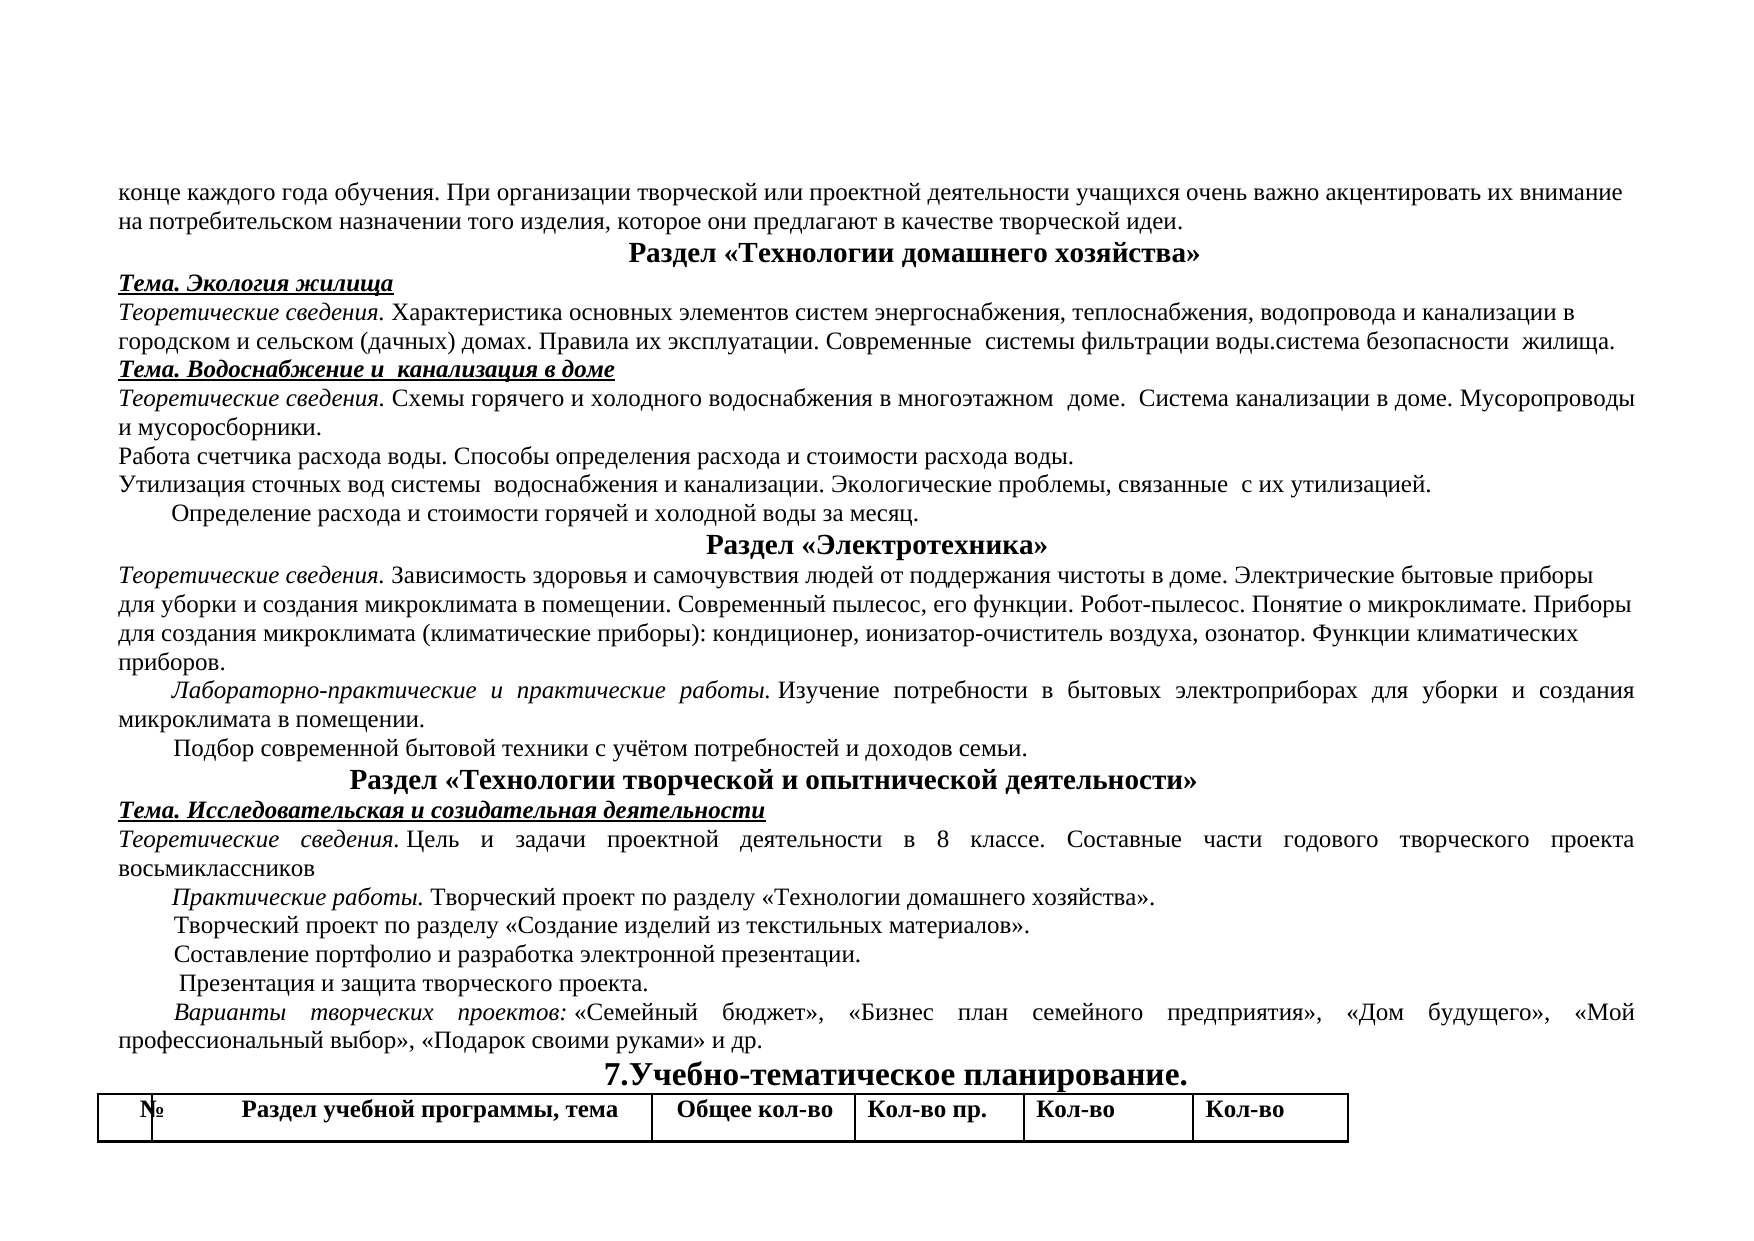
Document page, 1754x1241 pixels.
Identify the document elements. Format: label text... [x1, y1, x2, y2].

text Подбор современной бытовой техники с учётом потребностей и доходов семьи. [118, 733, 1636, 762]
text Практические работы. Творческий проект по разделу «Технологии домашнего хозяйства». [118, 882, 1636, 910]
table_header № [99, 1095, 151, 1140]
table_header Кол-во пр. работ [856, 1095, 1023, 1140]
text Теоретические сведения. Зависимость здоровья и самочувствия людей от поддержания чистоты в доме. Электрические бытовые приборы для уборки и создания микроклимата в помещении. Современный пылесос, его функции. Робот-пылесос. Понятие о микроклимате. Приборы для создания микроклимата (климатические приборы): кондиционер, ионизатор-очиститель воздуха, озонатор. Функции климатических приборов. [118, 561, 1636, 676]
text Тема. Экология жилища [118, 268, 1636, 297]
text 7.Учебно-тематическое планирование. [156, 1054, 1636, 1092]
text Раздел «Электротехника» [118, 527, 1636, 561]
text Творческий проект по разделу «Создание изделий из текстильных материалов». [118, 910, 1636, 939]
text Раздел «Технологии домашнего хозяйства» [118, 235, 1636, 268]
text Тема. Исследовательская и созидательная деятельности [118, 795, 1636, 824]
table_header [153, 1095, 651, 1140]
text Презентация и защита творческого проекта. [178, 968, 1636, 997]
text Теоретические сведения. Схемы горячего и холодного водоснабжения в многоэтажном доме. Система канализации в доме. Мусоропроводы и мусоросборники. [118, 383, 1636, 441]
text Теоретические сведения. Характеристика основных элементов систем энергоснабжения, теплоснабжения, водопровода и канализации в городском и сельском (дачных) домах. Правила их эксплуатации. Современные системы фильтрации воды.система безопасности жилища. [118, 297, 1636, 354]
text Тема. Водоснабжение и канализация в доме [118, 354, 1636, 383]
table_header Кол-во контр. работ [1194, 1095, 1347, 1140]
text Теоретические сведения. Цель и задачи проектной деятельности в 8 классе. Составные части годового творческого проекта восьмиклассников [118, 824, 1636, 882]
text Определение расхода и стоимости горячей и холодной воды за месяц. [118, 498, 1636, 527]
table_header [1025, 1095, 1192, 1140]
text Лабораторно-практические и практические работы. Изучение потребности в бытовых электроприборах для уборки и создания микроклимата в помещении. [118, 676, 1636, 733]
text Составление портфолио и разработка электронной презентации. [118, 939, 1636, 968]
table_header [653, 1095, 854, 1140]
text Варианты творческих проектов: «Семейный бюджет», «Бизнес план семейного предприятия», «Дом будущего», «Мой профессиональный выбор», «Подарок своими руками» и др. [118, 997, 1636, 1054]
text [118, 177, 1636, 235]
text Утилизация сточных вод системы водоснабжения и канализации. Экологические проблемы, связанные с их утилизацией. [118, 469, 1636, 498]
text Раздел «Технологии творческой и опытнической деятельности» [118, 762, 1429, 795]
text Работа счетчика расхода воды. Способы определения расхода и стоимости расхода воды. [118, 441, 1636, 469]
